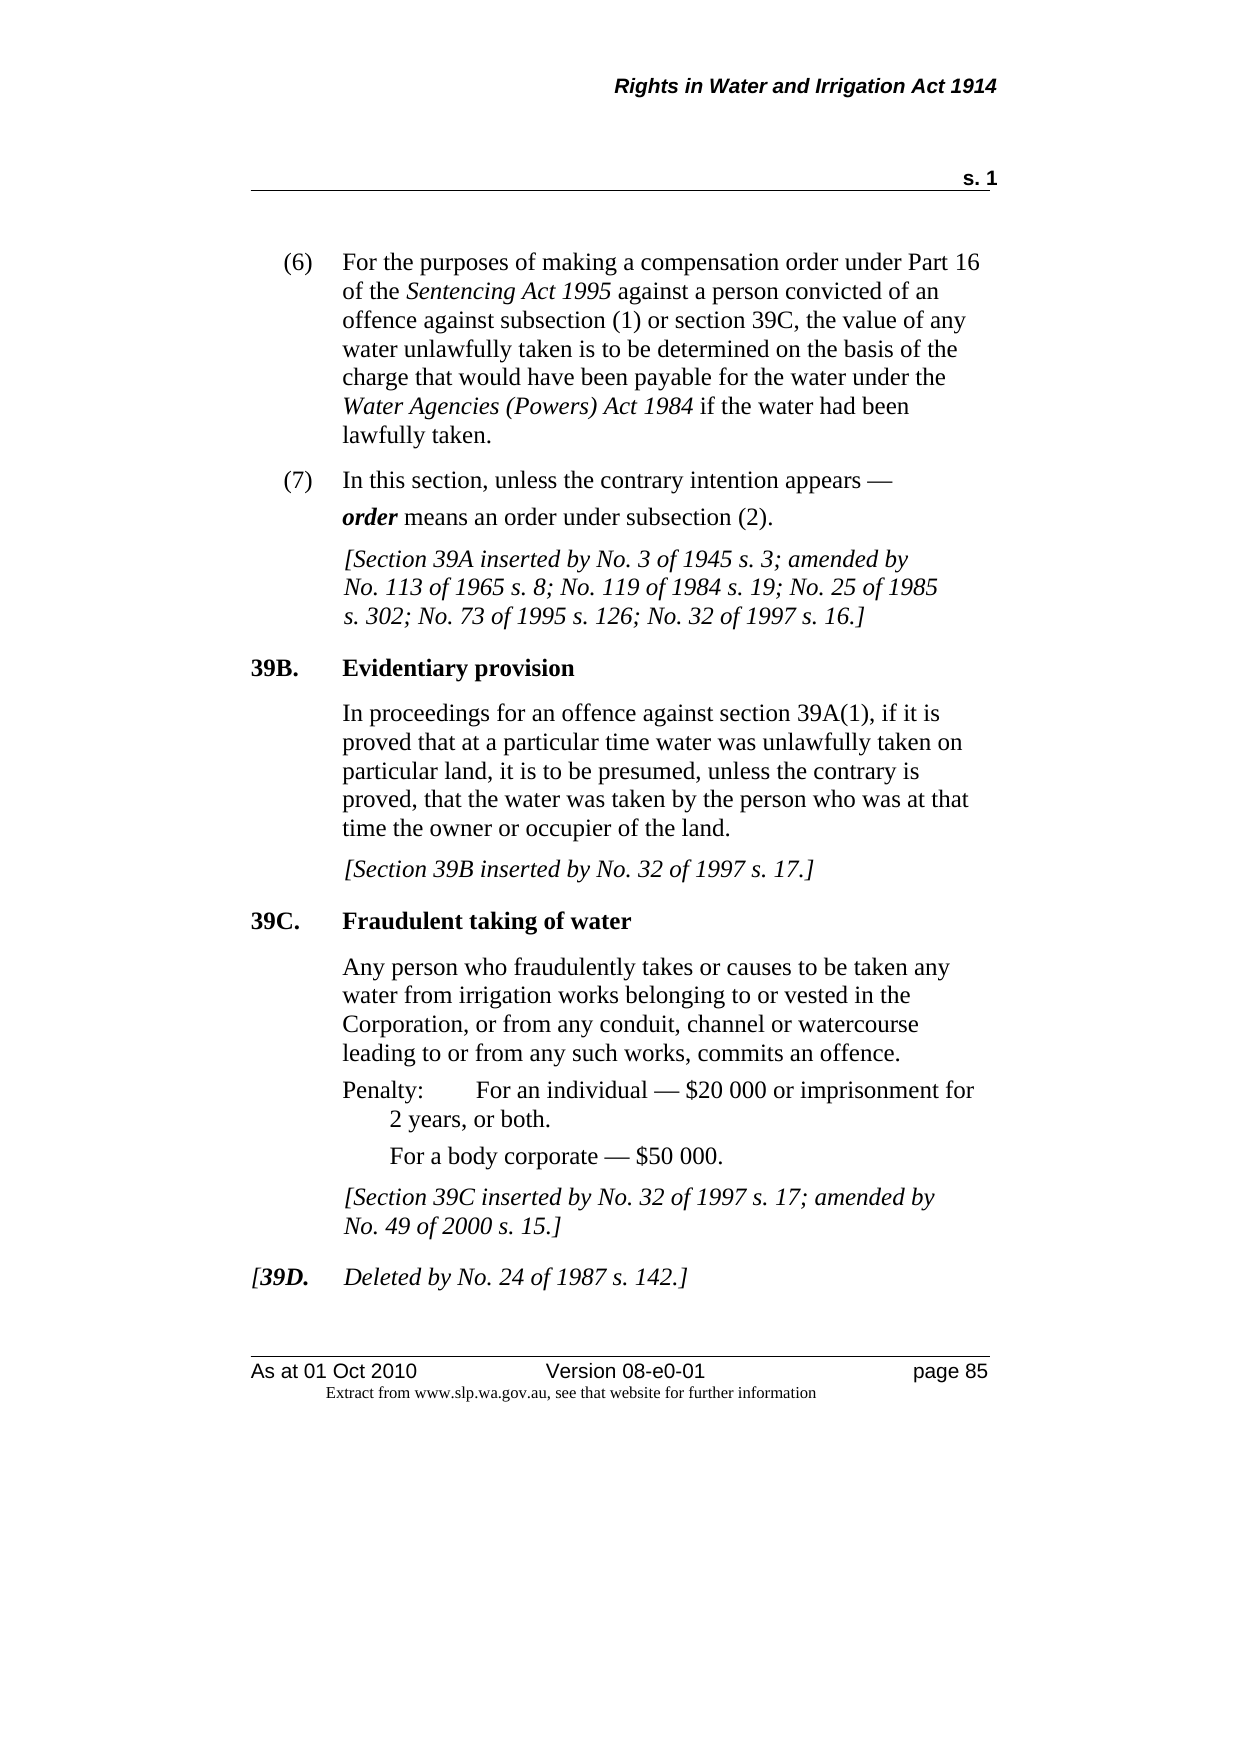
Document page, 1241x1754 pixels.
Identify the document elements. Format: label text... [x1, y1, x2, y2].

subtitle 39B. Evidentiary provision [251, 653, 990, 682]
text [Section 39C inserted by No. 32 of 1997 s. 17; amended by No. 49 of 2000 s. 15.] [251, 1182, 990, 1239]
text [39D. Deleted by No. 24 of 1987 s. 142.] [251, 1262, 990, 1291]
text In proceedings for an offence against section 39A(1), if it is proved that at a particular time water was unlawfully taken on particular land, it is to be presumed, unless the contrary is proved, that the water was taken by the person who was at that time the owner or occupier of the land. [251, 698, 990, 842]
text order means an order under subsection (2). [251, 502, 990, 531]
text Penalty: For an individual — $20 000 or imprisonment for 2 years, or both. [251, 1075, 990, 1132]
subtitle 39C. Fraudulent taking of water [251, 906, 990, 935]
text [Section 39A inserted by No. 3 of 1945 s. 3; amended by No. 113 of 1965 s. 8; No. 119 of 1984 s. 19; No. 25 of 1985 s. 302; No. 73 of 1995 s. 126; No. 32 of 1997 s. 16.] [251, 544, 990, 630]
text (6) For the purposes of making a compensation order under Part 16 of the Sentencing Act 1995 against a person convicted of an offence against subsection (1) or section 39C, the value of any water unlawfully taken is to be determined on the basis of the charge that would have been payable for the water under the Water Agencies (Powers) Act 1984 if the water had been lawfully taken. [251, 247, 990, 449]
text Any person who fraudulently takes or causes to be taken any water from irrigation works belonging to or vested in the Corporation, or from any conduit, channel or watercourse leading to or from any such works, commits an offence. [251, 952, 990, 1067]
text (7) In this section, unless the contrary intention appears — [251, 465, 990, 494]
text [Section 39B inserted by No. 32 of 1997 s. 17.] [251, 854, 990, 883]
text For a body corporate — $50 000. [251, 1141, 990, 1169]
